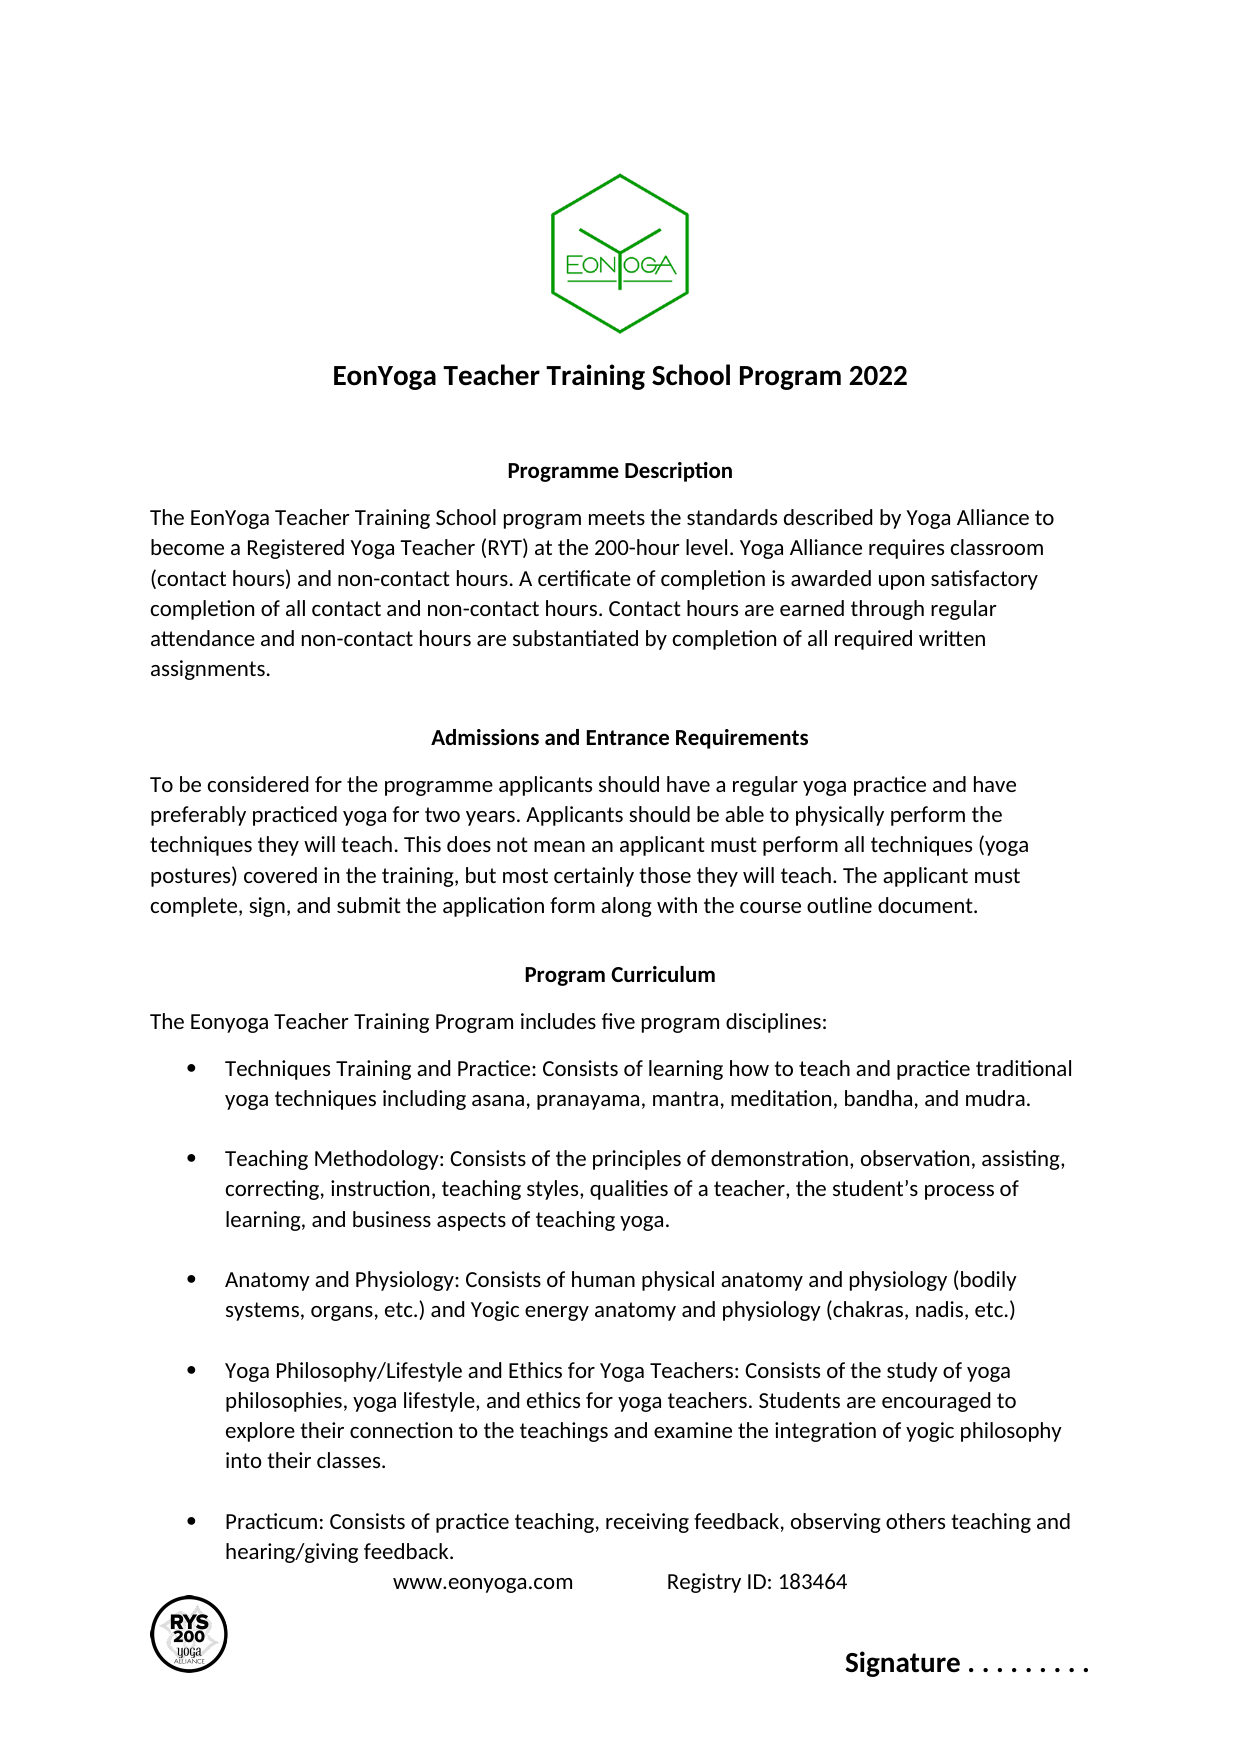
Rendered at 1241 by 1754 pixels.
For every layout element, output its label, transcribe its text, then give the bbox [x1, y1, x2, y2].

picture [540, 169, 700, 338]
text Admissions and Entrance Requirements [150, 723, 1090, 751]
text The EonYoga Teacher Training School program meets the standards described by Yoga Alliance to become a Registered Yoga Teacher (RYT) at the 200-hour level. Yoga Alliance requires classroom (contact hours) and non-contact hours. A certificate of completion is awarded upon satisfactory completion of all contact and non-contact hours. Contact hours are earned through regular attendance and non-contact hours are substantiated by completion of all required written assignments. [150, 503, 1090, 682]
text Program Curriculum [150, 960, 1090, 988]
list Anatomy and Physiology: Consists of human physical anatomy and physiology (bodily systems, organs, etc.) and Yogic energy anatomy and physiology (chakras, nadis, etc.) [187, 1265, 1090, 1323]
list Techniques Training and Practice: Consists of learning how to teach and practice traditional yoga techniques including asana, pranayama, mantra, meditation, bandha, and mudra. [187, 1054, 1090, 1112]
list Practicum: Consists of practice teaching, receiving feedback, observing others teaching and hearing/giving feedback. [187, 1507, 1090, 1565]
list Teaching Methodology: Consists of the principles of demonstration, observation, assisting, correcting, instruction, teaching styles, qualities of a teacher, the student’s process of learning, and business aspects of teaching yoga. [187, 1144, 1090, 1233]
text The Eonyoga Teacher Training Program includes five program disciplines: [150, 1007, 1090, 1035]
picture [150, 1595, 228, 1673]
text To be considered for the programme applicants should have a regular yoga practice and have preferably practiced yoga for two years. Applicants should be able to physically perform the techniques they will teach. This does not mean an applicant must perform all techniques (yoga postures) covered in the training, but most certainly those they will teach. The applicant must complete, sign, and submit the application form along with the course outline document. [150, 770, 1090, 919]
text Programme Description [150, 456, 1090, 484]
text EonYoga Teacher Training School Program 2022 [150, 357, 1090, 393]
list Yoga Philosophy/Lifestyle and Ethics for Yoga Teachers: Consists of the study of yoga philosophies, yoga lifestyle, and ethics for yoga teachers. Students are encouraged to explore their connection to the teachings and examine the integration of yogic philosophy into their classes. [187, 1356, 1090, 1474]
